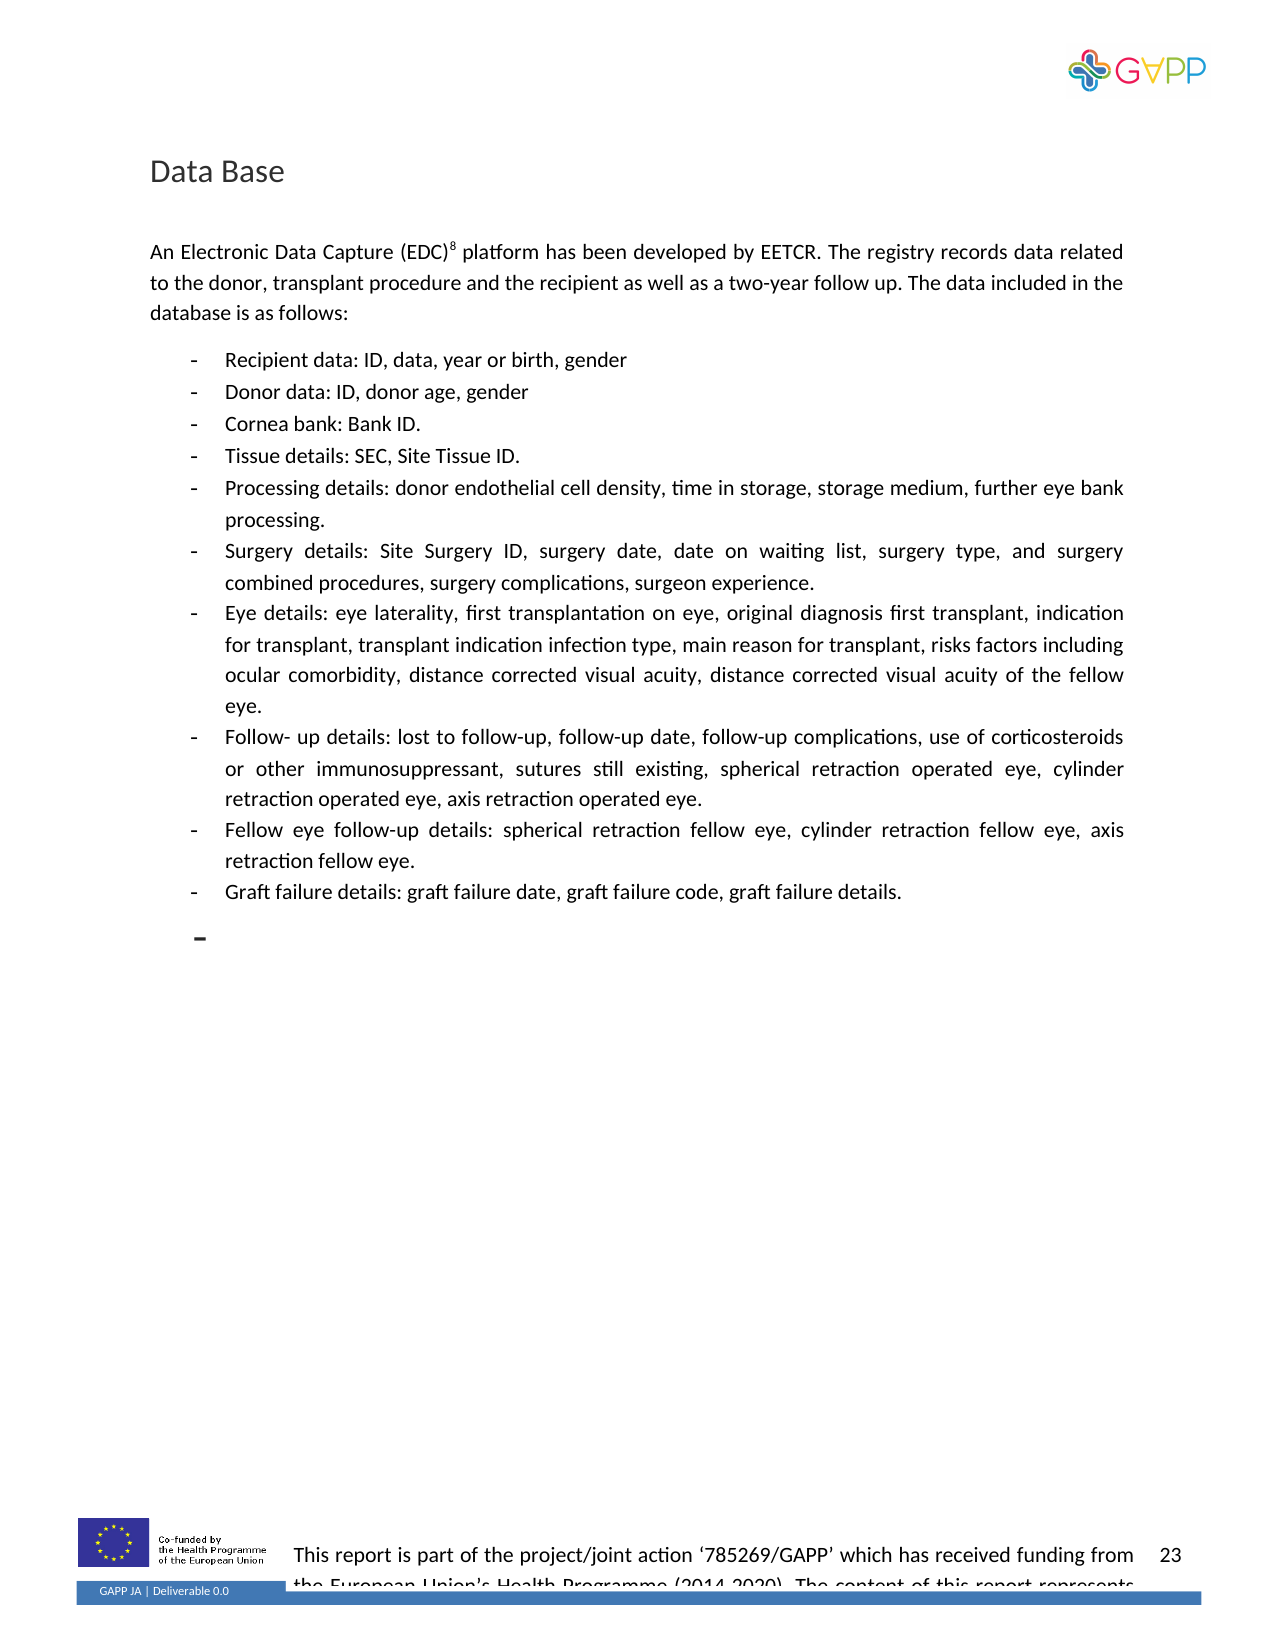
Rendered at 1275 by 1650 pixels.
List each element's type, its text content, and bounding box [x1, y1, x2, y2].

list Graft failure details: graft failure date, graft failure code, graft failure details. [187, 878, 1125, 906]
picture [1065, 43, 1212, 99]
list Eye details: eye laterality, first transplantation on eye, original diagnosis first transplant, indication for transplant, transplant indication infection type, main reason for transplant, risks factors including ocular comorbidity, distance corrected visual acuity, distance corrected visual acuity of the fellow eye. [187, 599, 1125, 719]
text An Electronic Data Capture (EDC)8 platform has been developed by EETCR. The registry records data related to the donor, transplant procedure and the recipient as well as a two-year follow up. The data included in the database is as follows: [150, 238, 1125, 326]
list Cornea bank: Bank ID. [187, 411, 1125, 438]
list Donor data: ID, donor age, gender [187, 378, 1125, 406]
list Surgery details: Site Surgery ID, surgery date, date on waiting list, surgery type, and surgery combined procedures, surgery complications, surgeon experience. [187, 537, 1125, 595]
list Processing details: donor endothelial cell density, time in storage, storage medium, further eye bank processing. [187, 474, 1125, 533]
list Recipient data: ID, data, year or birth, gender [187, 347, 1125, 374]
list Fellow eye follow-up details: spherical retraction fellow eye, cylinder retraction fellow eye, axis retraction fellow eye. [187, 816, 1125, 874]
picture [76, 1518, 1202, 1605]
list Tissue details: SEC, Site Tissue ID. [187, 442, 1125, 470]
list Follow- up details: lost to follow-up, follow-up date, follow-up complications, use of corticosteroids or other immunosuppressant, sutures still existing, spherical retraction operated eye, cylinder retraction operated eye, axis retraction operated eye. [187, 723, 1125, 812]
subtitle Data Base [150, 150, 1125, 191]
